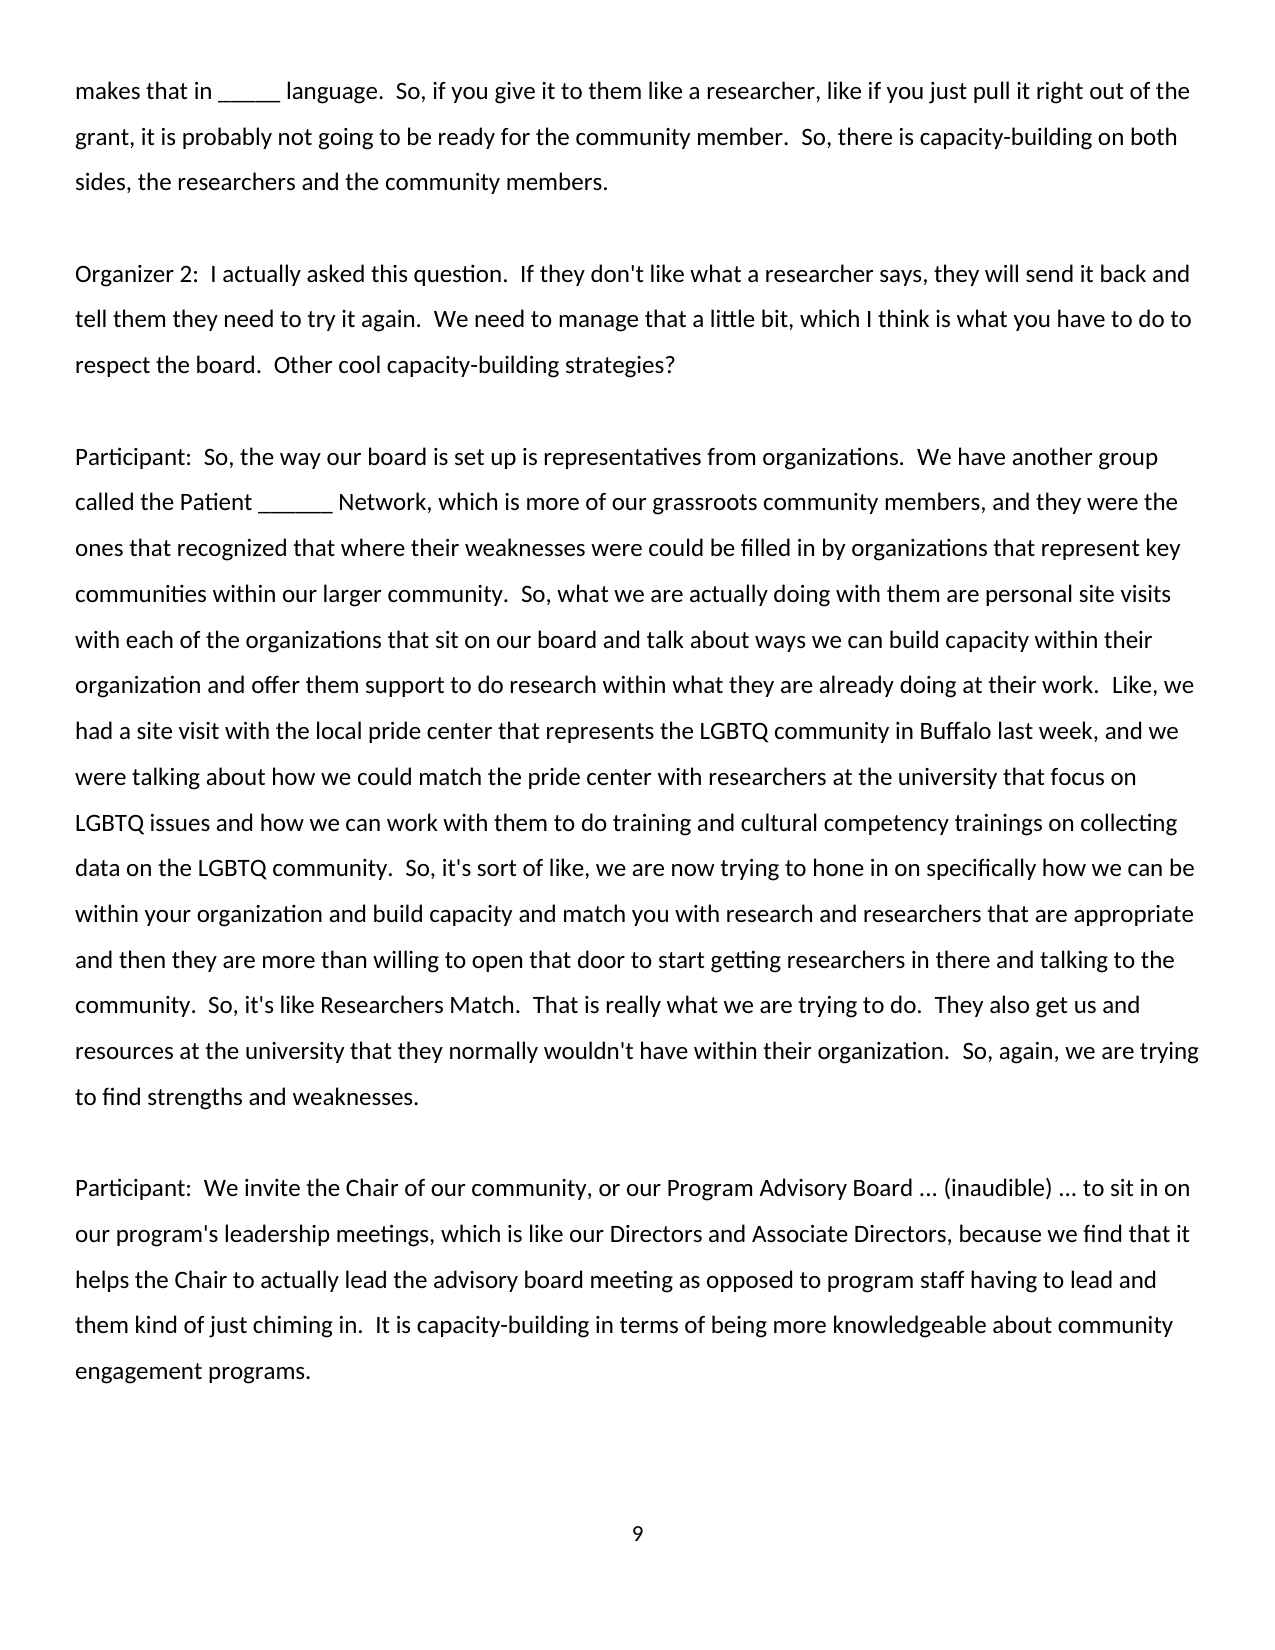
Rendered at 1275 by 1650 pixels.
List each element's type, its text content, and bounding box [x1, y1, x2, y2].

text Participant: We invite the Chair of our community, or our Program Advisory Board ... (inaudible) ... to sit in on our program's leadership meetings, which is like our Directors and Associate Directors, because we find that it helps the Chair to actually lead the advisory board meeting as opposed to program staff having to lead and them kind of just chiming in. It is capacity-building in terms of being more knowledgeable about community engagement programs. [75, 1172, 1200, 1386]
text Participant: So, the way our board is set up is representatives from organizations. We have another group called the Patient ______ Network, which is more of our grassroots community members, and they were the ones that recognized that where their weaknesses were could be filled in by organizations that represent key communities within our larger community. So, what we are actually doing with them are personal site visits with each of the organizations that sit on our board and talk about ways we can build capacity within their organization and offer them support to do research within what they are already doing at their work. Like, we had a site visit with the local pride center that represents the LGBTQ community in Buffalo last week, and we were talking about how we could match the pride center with researchers at the university that focus on LGBTQ issues and how we can work with them to do training and cultural competency trainings on collecting data on the LGBTQ community. So, it's sort of like, we are now trying to hone in on specifically how we can be within your organization and build capacity and match you with research and researchers that are appropriate and then they are more than willing to open that door to start getting researchers in there and talking to the community. So, it's like Researchers Match. That is really what we are trying to do. They also get us and resources at the university that they normally wouldn't have within their organization. So, again, we are trying to find strengths and weaknesses. [75, 441, 1200, 1112]
text Organizer 2: I actually asked this question. If they don't like what a researcher says, they will send it back and tell them they need to try it again. We need to manage that a little bit, which I think is what you have to do to respect the board. Other cool capacity-building strategies? [75, 258, 1200, 380]
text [75, 75, 1200, 197]
